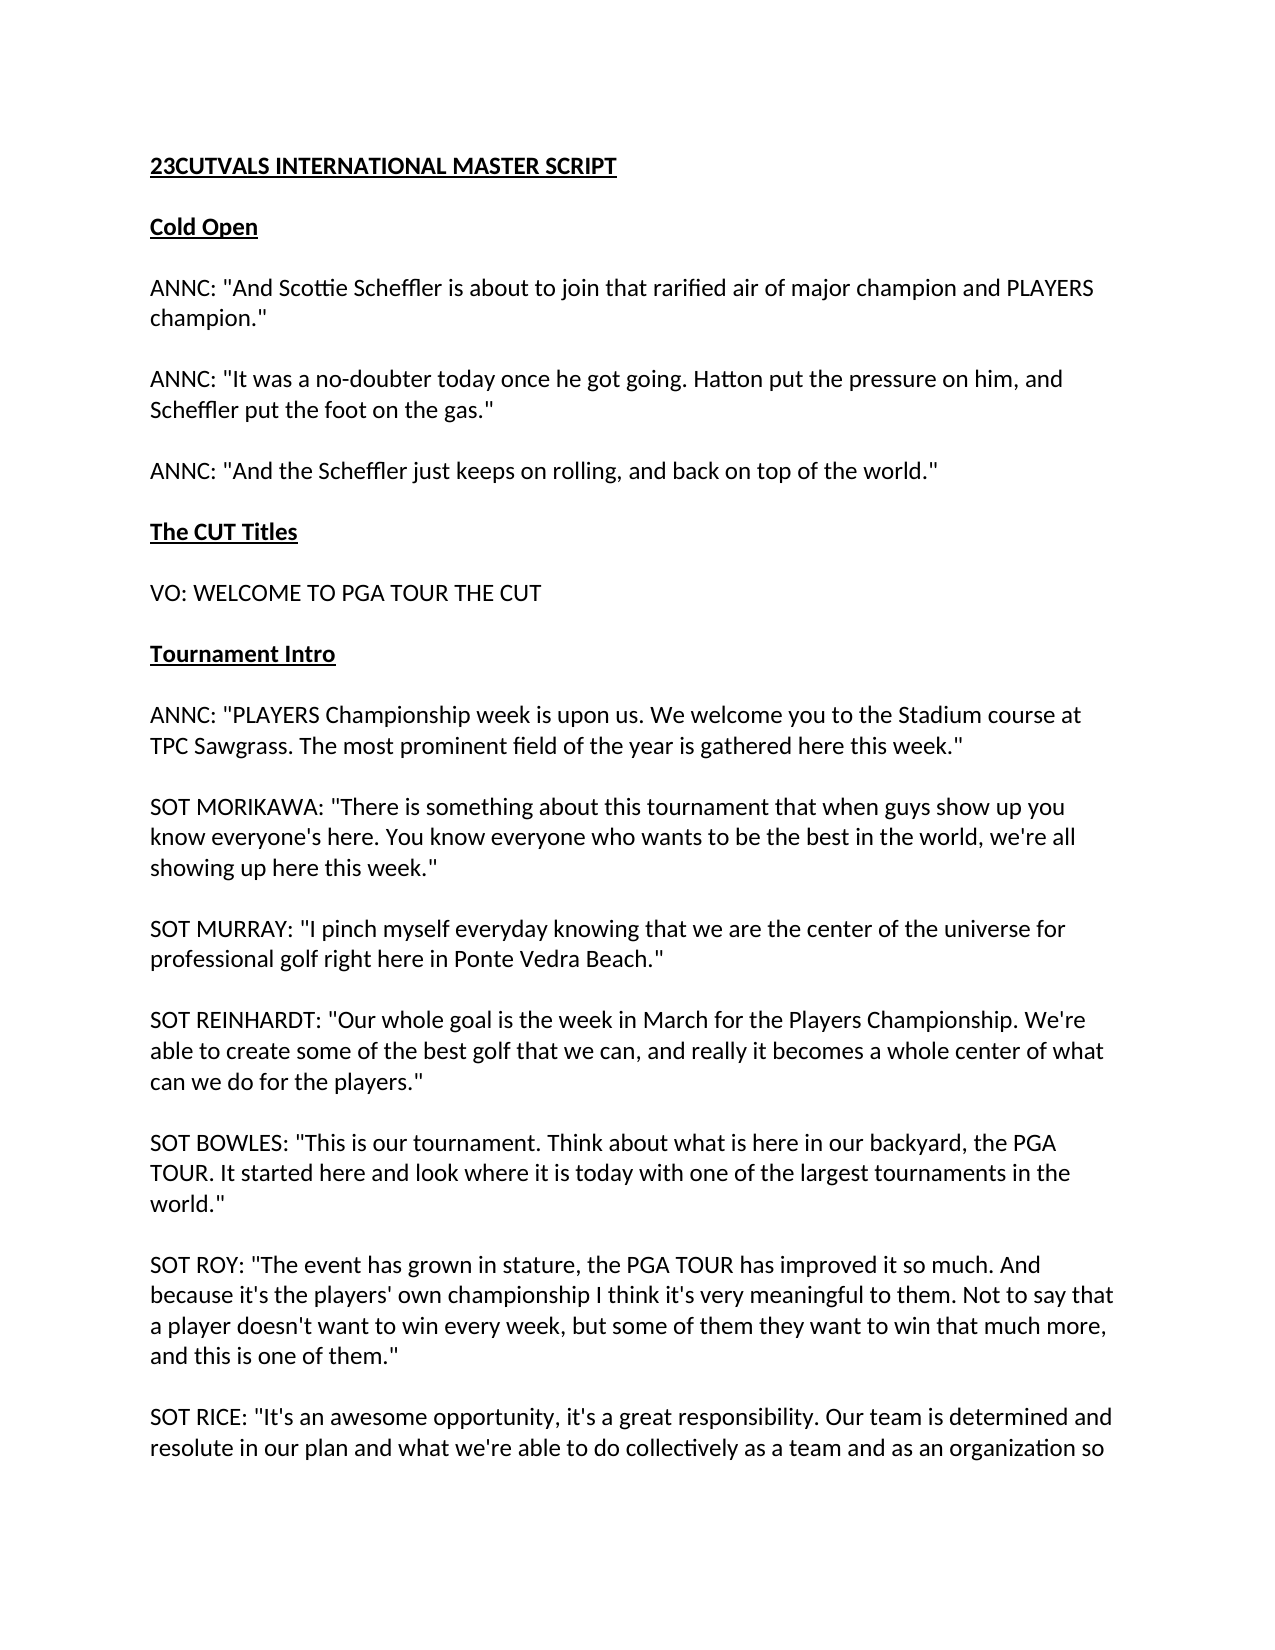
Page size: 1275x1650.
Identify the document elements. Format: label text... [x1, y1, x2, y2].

text SOT BOWLES: "This is our tournament. Think about what is here in our backyard, the PGA TOUR. It started here and look where it is today with one of the largest tournaments in the world." [150, 1127, 1125, 1218]
text The CUT Titles [150, 516, 1125, 547]
text ANNC: "It was a no-doubter today once he got going. Hatton put the pressure on him, and Scheffler put the foot on the gas." [150, 364, 1125, 425]
text Cold Open [150, 211, 1125, 242]
text ANNC: "PLAYERS Championship week is upon us. We welcome you to the Stadium course at TPC Sawgrass. The most prominent field of the year is gathered here this week." [150, 699, 1125, 760]
text VO: WELCOME TO PGA TOUR THE CUT [150, 577, 1125, 608]
text Tournament Intro [150, 638, 1125, 669]
text ANNC: "And Scottie Scheffler is about to join that rarified air of major champion and PLAYERS champion." [150, 272, 1125, 333]
text SOT MORIKAWA: "There is something about this tournament that when guys show up you know everyone's here. You know everyone who wants to be the best in the world, we're all showing up here this week." [150, 791, 1125, 882]
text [150, 1401, 1125, 1462]
text SOT REINHARDT: "Our whole goal is the week in March for the Players Championship. We're able to create some of the best golf that we can, and really it becomes a whole center of what can we do for the players." [150, 1004, 1125, 1096]
text SOT ROY: "The event has grown in stature, the PGA TOUR has improved it so much. And because it's the players' own championship I think it's very meaningful to them. Not to say that a player doesn't want to win every week, but some of them they want to win that much more, and this is one of them." [150, 1249, 1125, 1371]
text ANNC: "And the Scheffler just keeps on rolling, and back on top of the world." [150, 455, 1125, 486]
text SOT MURRAY: "I pinch myself everyday knowing that we are the center of the universe for professional golf right here in Ponte Vedra Beach." [150, 913, 1125, 974]
text 23CUTVALS INTERNATIONAL MASTER SCRIPT [150, 150, 1125, 181]
